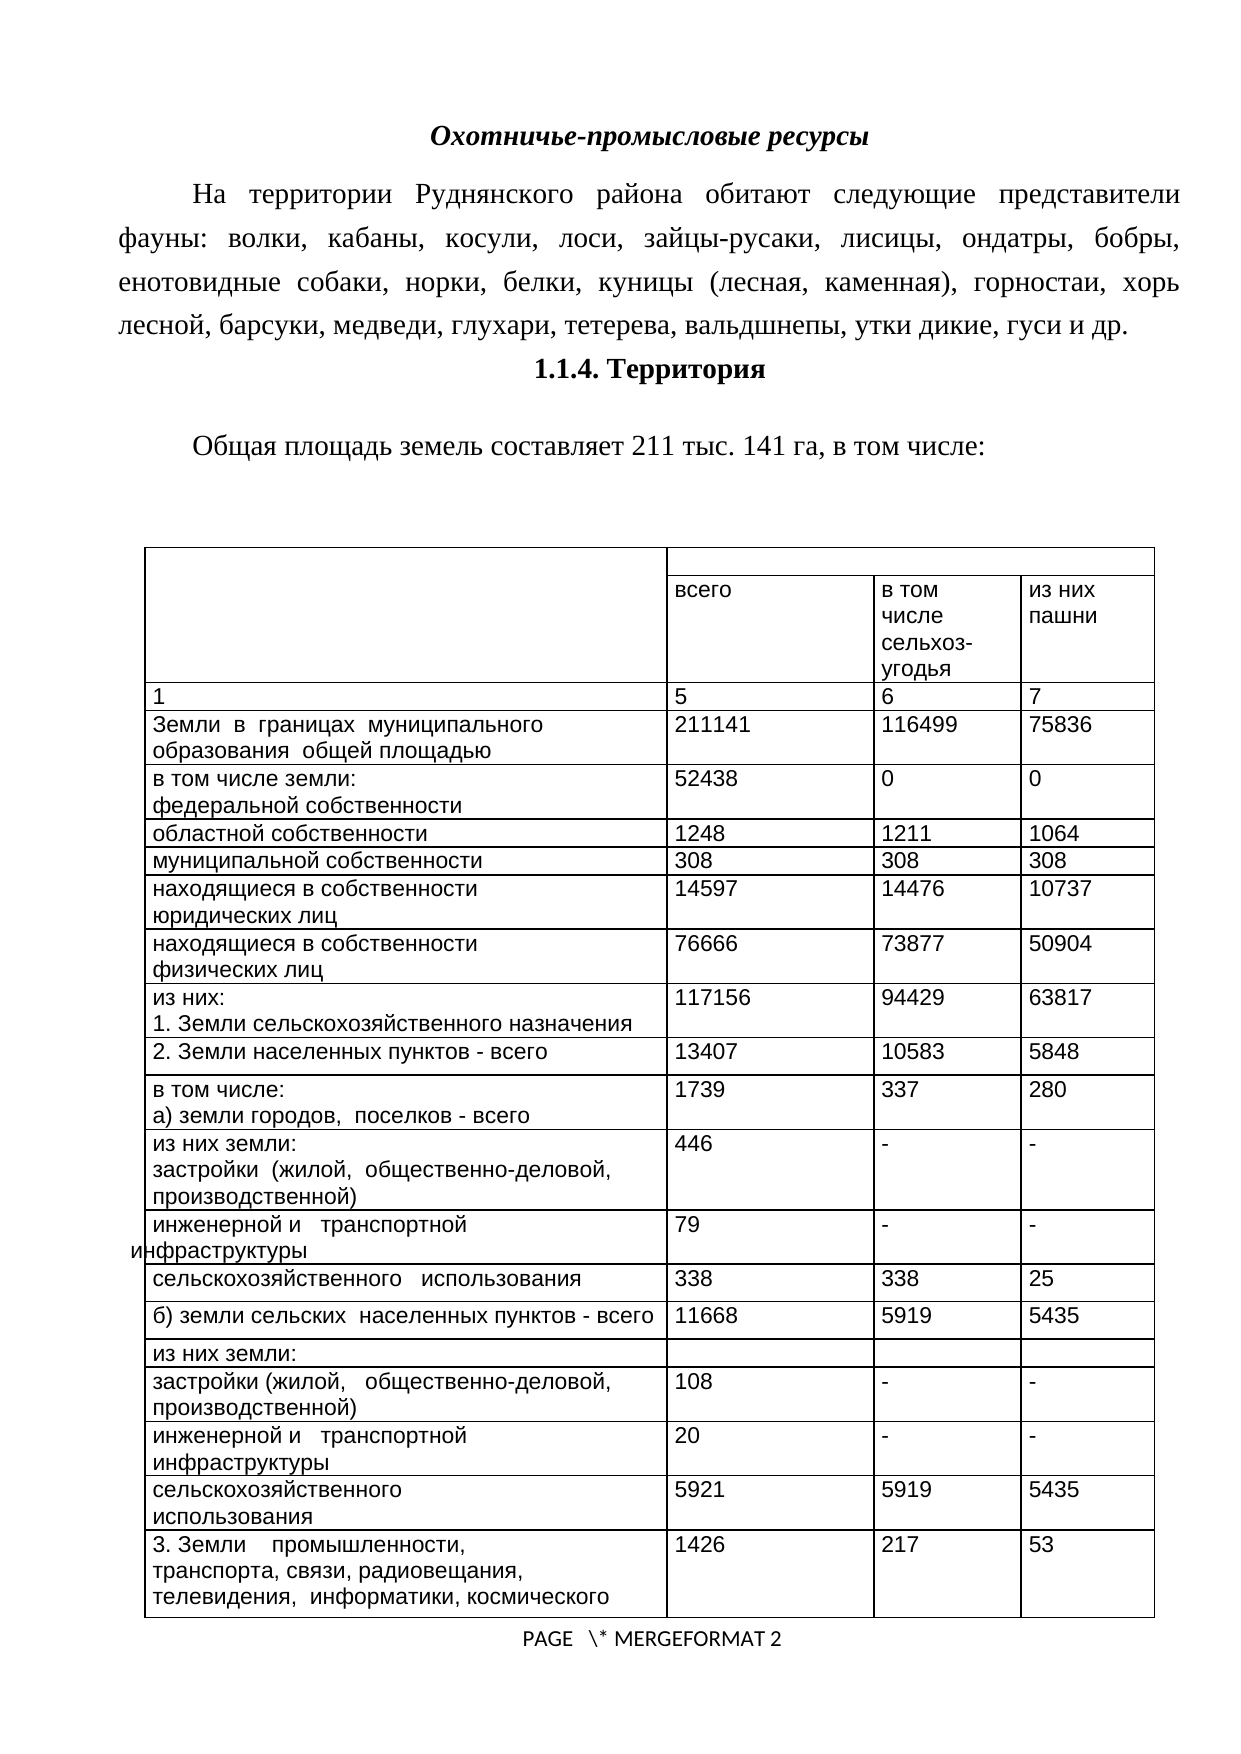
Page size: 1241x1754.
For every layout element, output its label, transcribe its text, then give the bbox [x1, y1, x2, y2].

table_cell Земли в границах муниципального образования общей площадью [146, 711, 666, 764]
table_cell муниципальной собственности [146, 848, 666, 874]
table_cell из них пашни [1022, 576, 1154, 682]
table_cell 5919 [875, 1476, 1020, 1529]
table_cell 53 [1022, 1531, 1154, 1617]
table_cell находящиеся в собственности юридических лиц [146, 876, 666, 928]
table_cell 11668 [668, 1302, 873, 1338]
table_cell 0 [875, 765, 1020, 818]
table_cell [146, 1531, 666, 1617]
table_cell [668, 1340, 873, 1366]
table_cell 308 [668, 848, 873, 874]
table_cell 280 [1022, 1076, 1154, 1128]
table_cell 76666 [668, 930, 873, 982]
table_cell 20 [668, 1422, 873, 1475]
table_cell 10737 [1022, 876, 1154, 928]
text Общая площадь земель составляет 211 тыс. 141 га, в том числе: [118, 428, 1181, 461]
table_cell 308 [1022, 848, 1154, 874]
table_cell 2. Земли населенных пунктов - всего [146, 1038, 666, 1074]
table_cell 14597 [668, 876, 873, 928]
table_cell 75836 [1022, 711, 1154, 764]
table_cell 73877 [875, 930, 1020, 982]
table_cell 1248 [668, 820, 873, 846]
table_cell - [1022, 1422, 1154, 1475]
table_cell 94429 [875, 984, 1020, 1037]
table_cell 446 [668, 1130, 873, 1209]
table_cell 338 [668, 1265, 873, 1301]
table_cell 117156 [668, 984, 873, 1037]
table_cell 5435 [1022, 1302, 1154, 1338]
table_cell - [1022, 1368, 1154, 1421]
subtitle Охотничье-промысловые ресурсы [118, 118, 1181, 152]
table_cell 5919 [875, 1302, 1020, 1338]
table_cell 116499 [875, 711, 1020, 764]
table_cell из них: 1. Земли сельскохозяйственного назначения [146, 984, 666, 1037]
table_cell 211141 [668, 711, 873, 764]
table_cell 25 [1022, 1265, 1154, 1301]
table_cell [1022, 1340, 1154, 1366]
table_cell - [1022, 1211, 1154, 1263]
table_cell находящиеся в собственности физических лиц [146, 930, 666, 982]
table_cell 1211 [875, 820, 1020, 846]
table_header [146, 548, 666, 682]
text 1.1.4. Территория [118, 351, 1181, 384]
table_cell б) земли сельских населенных пунктов - всего [146, 1302, 666, 1338]
table_cell 217 [875, 1531, 1020, 1617]
table_cell застройки (жилой, общественно-деловой, производственной) [146, 1368, 666, 1421]
table_cell инженерной и транспортной инфраструктуры [146, 1422, 666, 1475]
table_cell - [1022, 1130, 1154, 1209]
table_cell 1064 [1022, 820, 1154, 846]
table_cell 0 [1022, 765, 1154, 818]
table_cell 308 [875, 848, 1020, 874]
table_cell 79 [668, 1211, 873, 1263]
table_cell инженерной и транспортной инфраструктуры [146, 1211, 666, 1263]
table_cell 338 [875, 1265, 1020, 1301]
table_cell 5848 [1022, 1038, 1154, 1074]
table_cell 13407 [668, 1038, 873, 1074]
table_cell 1739 [668, 1076, 873, 1128]
table_cell областной собственности [146, 820, 666, 846]
table_cell 1 [146, 683, 666, 709]
table_cell 5 [668, 683, 873, 709]
table_cell в том числе сельхоз- угодья [875, 576, 1020, 682]
table_cell 14476 [875, 876, 1020, 928]
table_cell всего [668, 576, 873, 682]
table_cell сельскохозяйственного использования [146, 1476, 666, 1529]
table_cell - [875, 1130, 1020, 1209]
table_cell 52438 [668, 765, 873, 818]
text На территории Руднянского района обитают следующие представители фауны: волки, кабаны, косули, лоси, зайцы-русаки, лисицы, ондатры, бобры, енотовидные собаки, норки, белки, куницы (лесная, каменная), горностаи, хорь лесной, барсуки, медведи, глухари, тетерева, вальдшнепы, утки дикие, гуси и др. [118, 177, 1181, 341]
table_cell - [875, 1368, 1020, 1421]
table_header [668, 548, 1154, 574]
table_cell 108 [668, 1368, 873, 1421]
table_cell 337 [875, 1076, 1020, 1128]
table_cell сельскохозяйственного использования [146, 1265, 666, 1301]
table_cell 7 [1022, 683, 1154, 709]
table_cell 10583 [875, 1038, 1020, 1074]
table_cell из них земли: застройки (жилой, общественно-деловой, производственной) [146, 1130, 666, 1209]
table_cell 5921 [668, 1476, 873, 1529]
table_cell [875, 1340, 1020, 1366]
table_cell 6 [875, 683, 1020, 709]
table_cell - [875, 1422, 1020, 1475]
table_cell 50904 [1022, 930, 1154, 982]
table_cell в том числе земли: федеральной собственности [146, 765, 666, 818]
table_cell 1426 [668, 1531, 873, 1617]
table_cell в том числе: а) земли городов, поселков - всего [146, 1076, 666, 1128]
table_cell из них земли: [146, 1340, 666, 1366]
table_cell 63817 [1022, 984, 1154, 1037]
table_cell - [875, 1211, 1020, 1263]
table_cell 5435 [1022, 1476, 1154, 1529]
